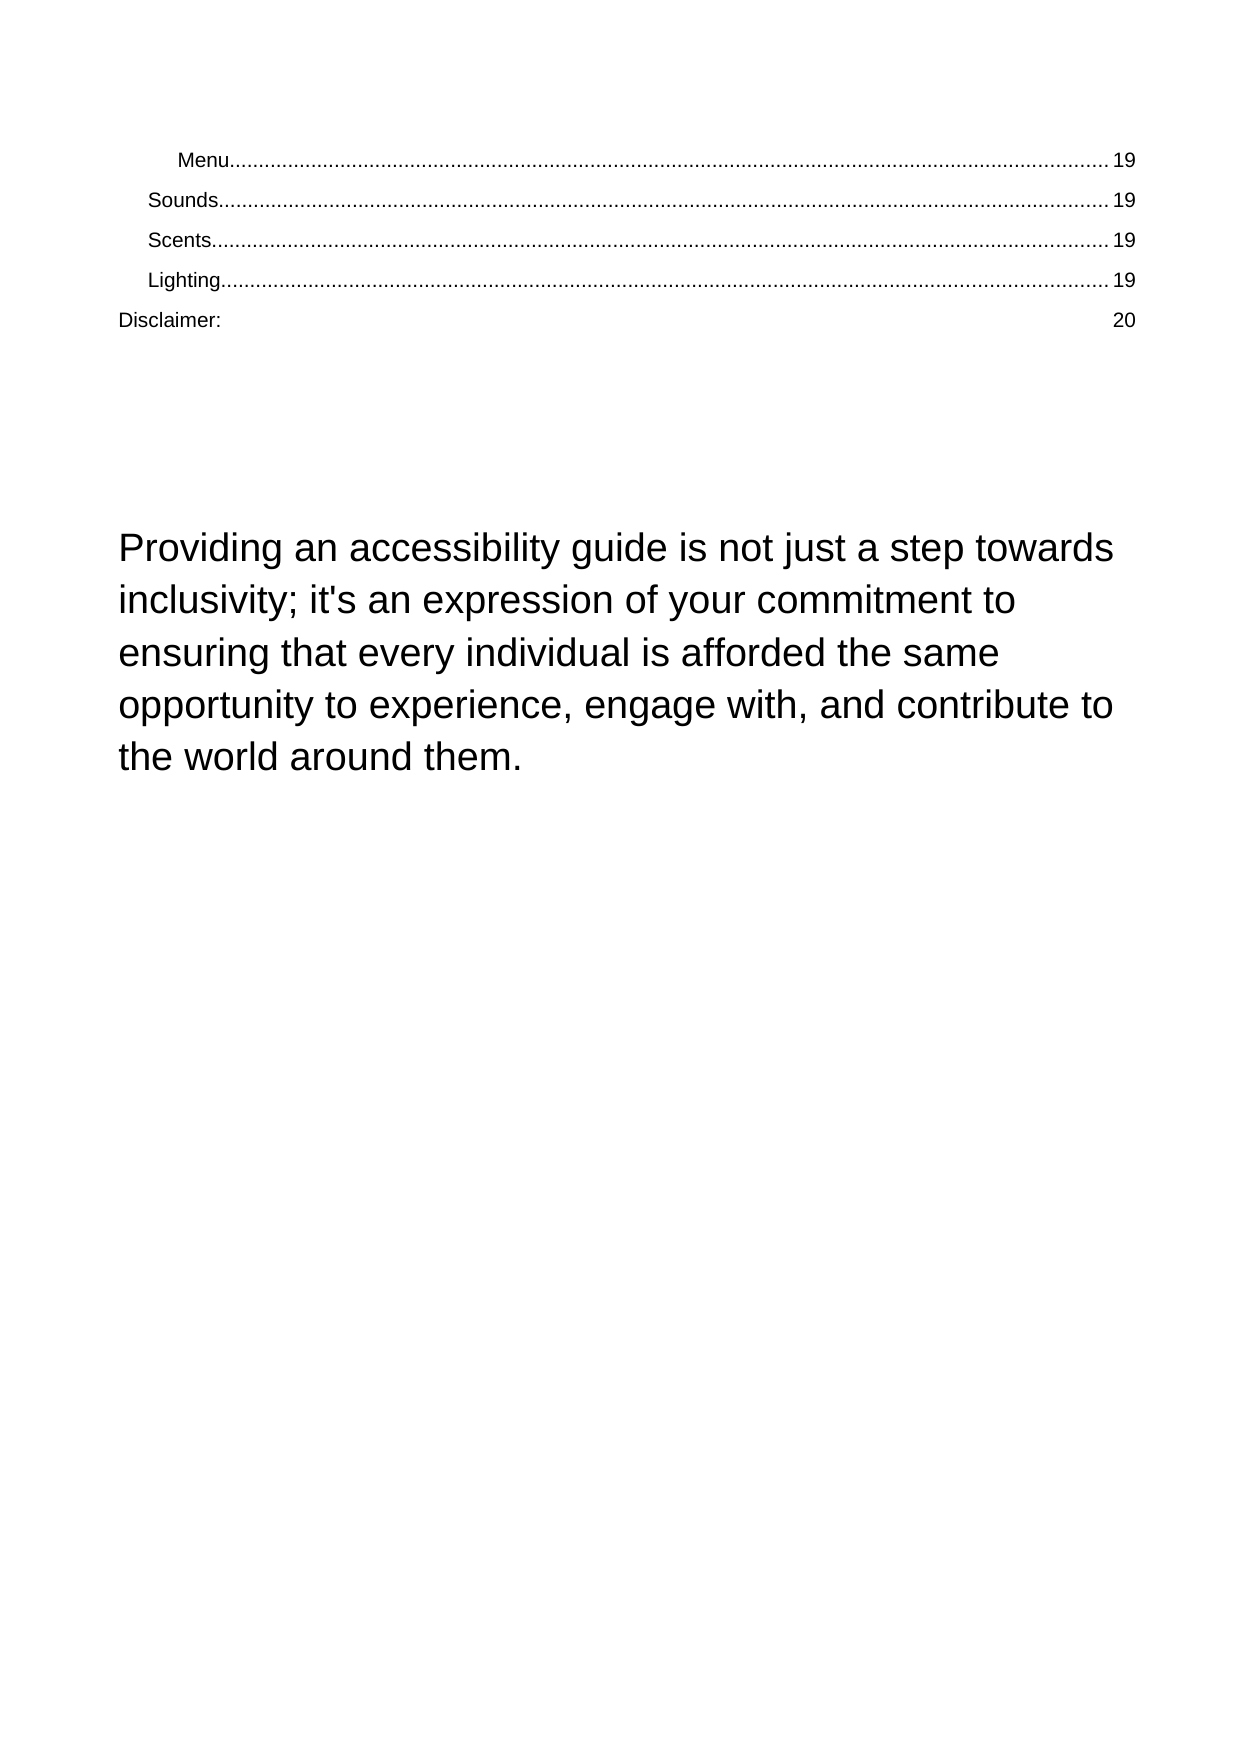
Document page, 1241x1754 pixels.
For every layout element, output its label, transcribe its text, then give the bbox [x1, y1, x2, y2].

text Providing an accessibility guide is not just a step towards inclusivity; it's an expression of your commitment to ensuring that every individual is afforded the same opportunity to experience, engage with, and contribute to the world around them. [118, 524, 1137, 779]
